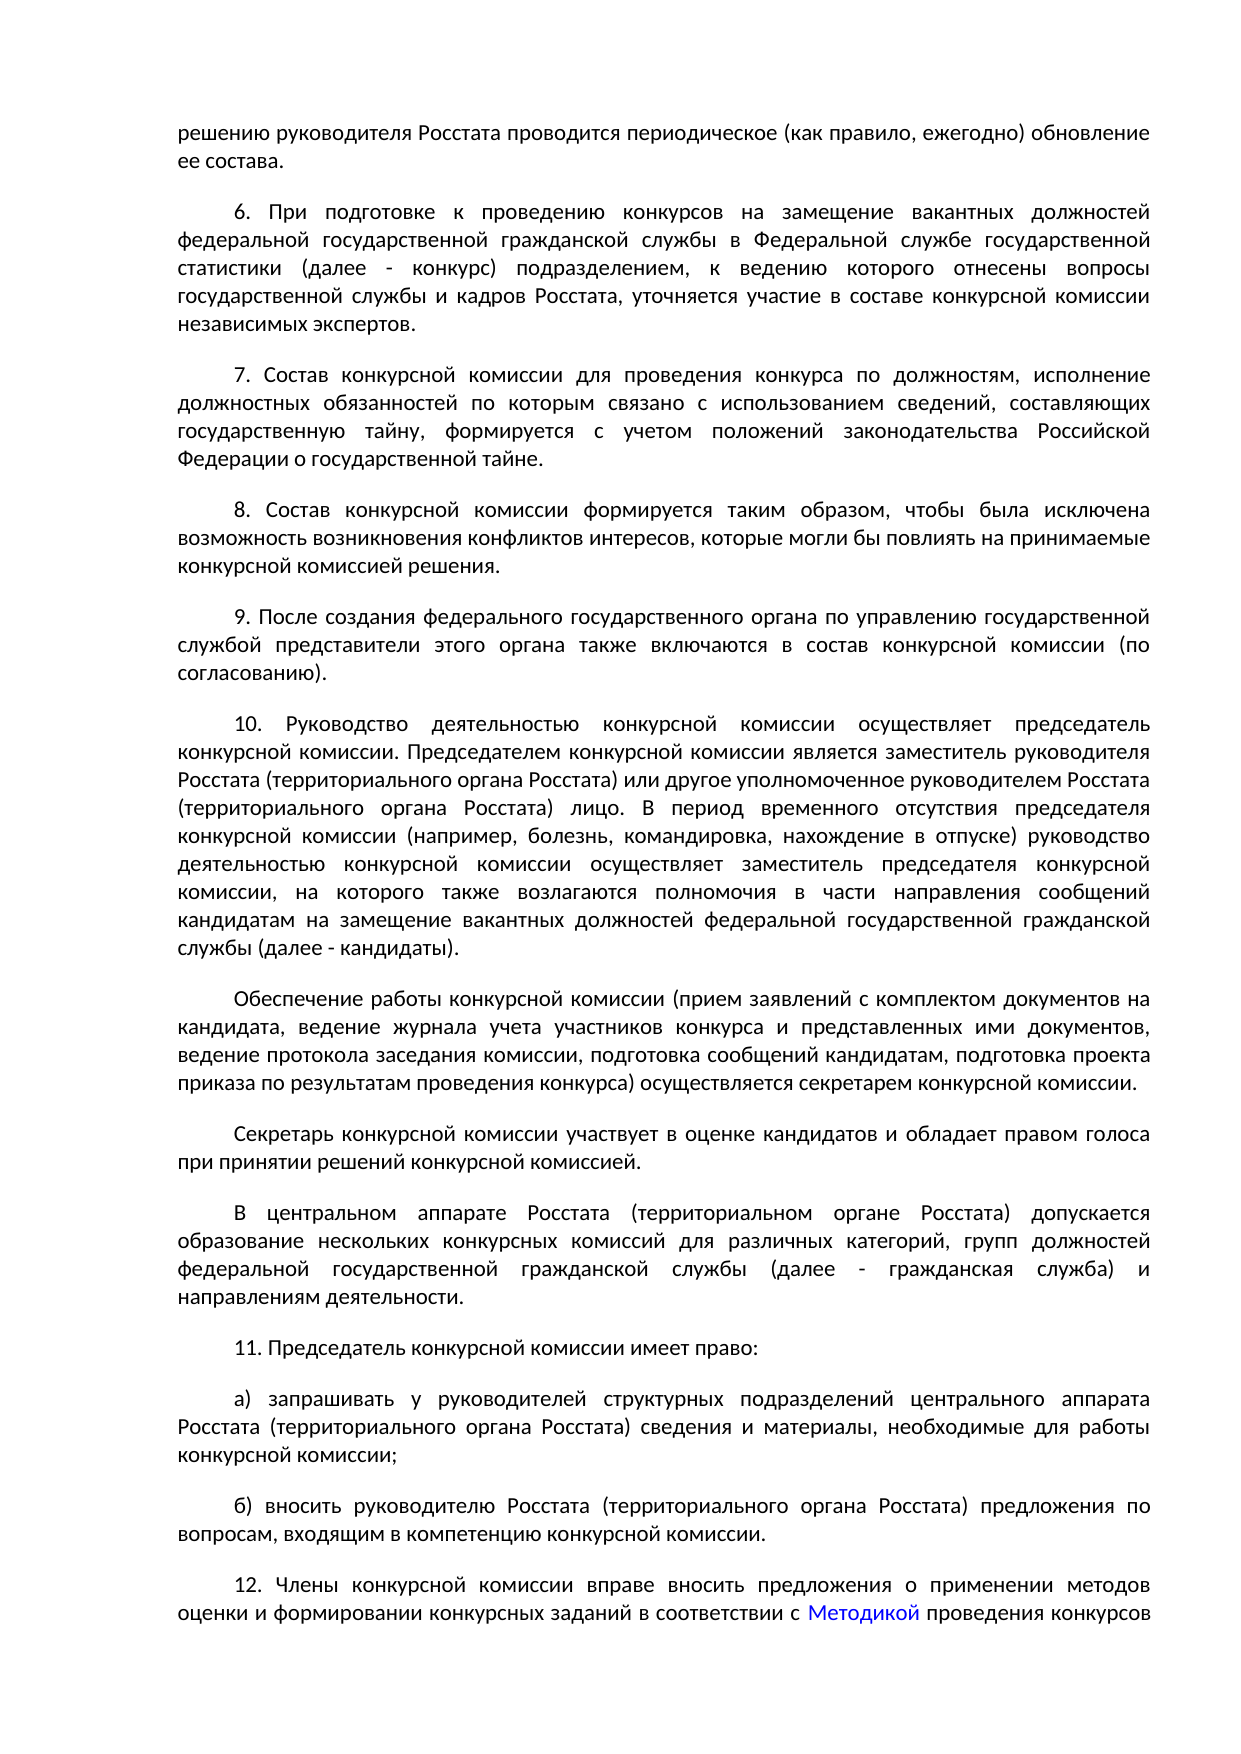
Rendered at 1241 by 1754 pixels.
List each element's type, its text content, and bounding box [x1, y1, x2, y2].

text Обеспечение работы конкурсной комиссии (прием заявлений с комплектом документов на кандидата, ведение журнала учета участников конкурса и представленных ими документов, ведение протокола заседания комиссии, подготовка сообщений кандидатам, подготовка проекта приказа по результатам проведения конкурса) осуществляется секретарем конкурсной комиссии. [177, 984, 1152, 1096]
text 10. Руководство деятельностью конкурсной комиссии осуществляет председатель конкурсной комиссии. Председателем конкурсной комиссии является заместитель руководителя Росстата (территориального органа Росстата) или другое уполномоченное руководителем Росстата (территориального органа Росстата) лицо. В период временного отсутствия председателя конкурсной комиссии (например, болезнь, командировка, нахождение в отпуске) руководство деятельностью конкурсной комиссии осуществляет заместитель председателя конкурсной комиссии, на которого также возлагаются полномочия в части направления сообщений кандидатам на замещение вакантных должностей федеральной государственной гражданской службы (далее - кандидаты). [177, 709, 1152, 961]
text 7. Состав конкурсной комиссии для проведения конкурса по должностям, исполнение должностных обязанностей по которым связано с использованием сведений, составляющих государственную тайну, формируется с учетом положений законодательства Российской Федерации о государственной тайне. [177, 360, 1152, 472]
text Секретарь конкурсной комиссии участвует в оценке кандидатов и обладает правом голоса при принятии решений конкурсной комиссией. [177, 1119, 1152, 1175]
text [177, 118, 1152, 174]
text 6. При подготовке к проведению конкурсов на замещение вакантных должностей федеральной государственной гражданской службы в Федеральной службе государственной статистики (далее - конкурс) подразделением, к ведению которого отнесены вопросы государственной службы и кадров Росстата, уточняется участие в составе конкурсной комиссии независимых экспертов. [177, 197, 1152, 337]
text 8. Состав конкурсной комиссии формируется таким образом, чтобы была исключена возможность возникновения конфликтов интересов, которые могли бы повлиять на принимаемые конкурсной комиссией решения. [177, 495, 1152, 579]
text В центральном аппарате Росстата (территориальном органе Росстата) допускается образование нескольких конкурсных комиссий для различных категорий, групп должностей федеральной государственной гражданской службы (далее - гражданская служба) и направлениям деятельности. [177, 1198, 1152, 1310]
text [177, 1570, 1152, 1626]
text б) вносить руководителю Росстата (территориального органа Росстата) предложения по вопросам, входящим в компетенцию конкурсной комиссии. [177, 1491, 1152, 1547]
text 11. Председатель конкурсной комиссии имеет право: [177, 1333, 1152, 1361]
text а) запрашивать у руководителей структурных подразделений центрального аппарата Росстата (территориального органа Росстата) сведения и материалы, необходимые для работы конкурсной комиссии; [177, 1384, 1152, 1468]
text 9. После создания федерального государственного органа по управлению государственной службой представители этого органа также включаются в состав конкурсной комиссии (по согласованию). [177, 602, 1152, 686]
